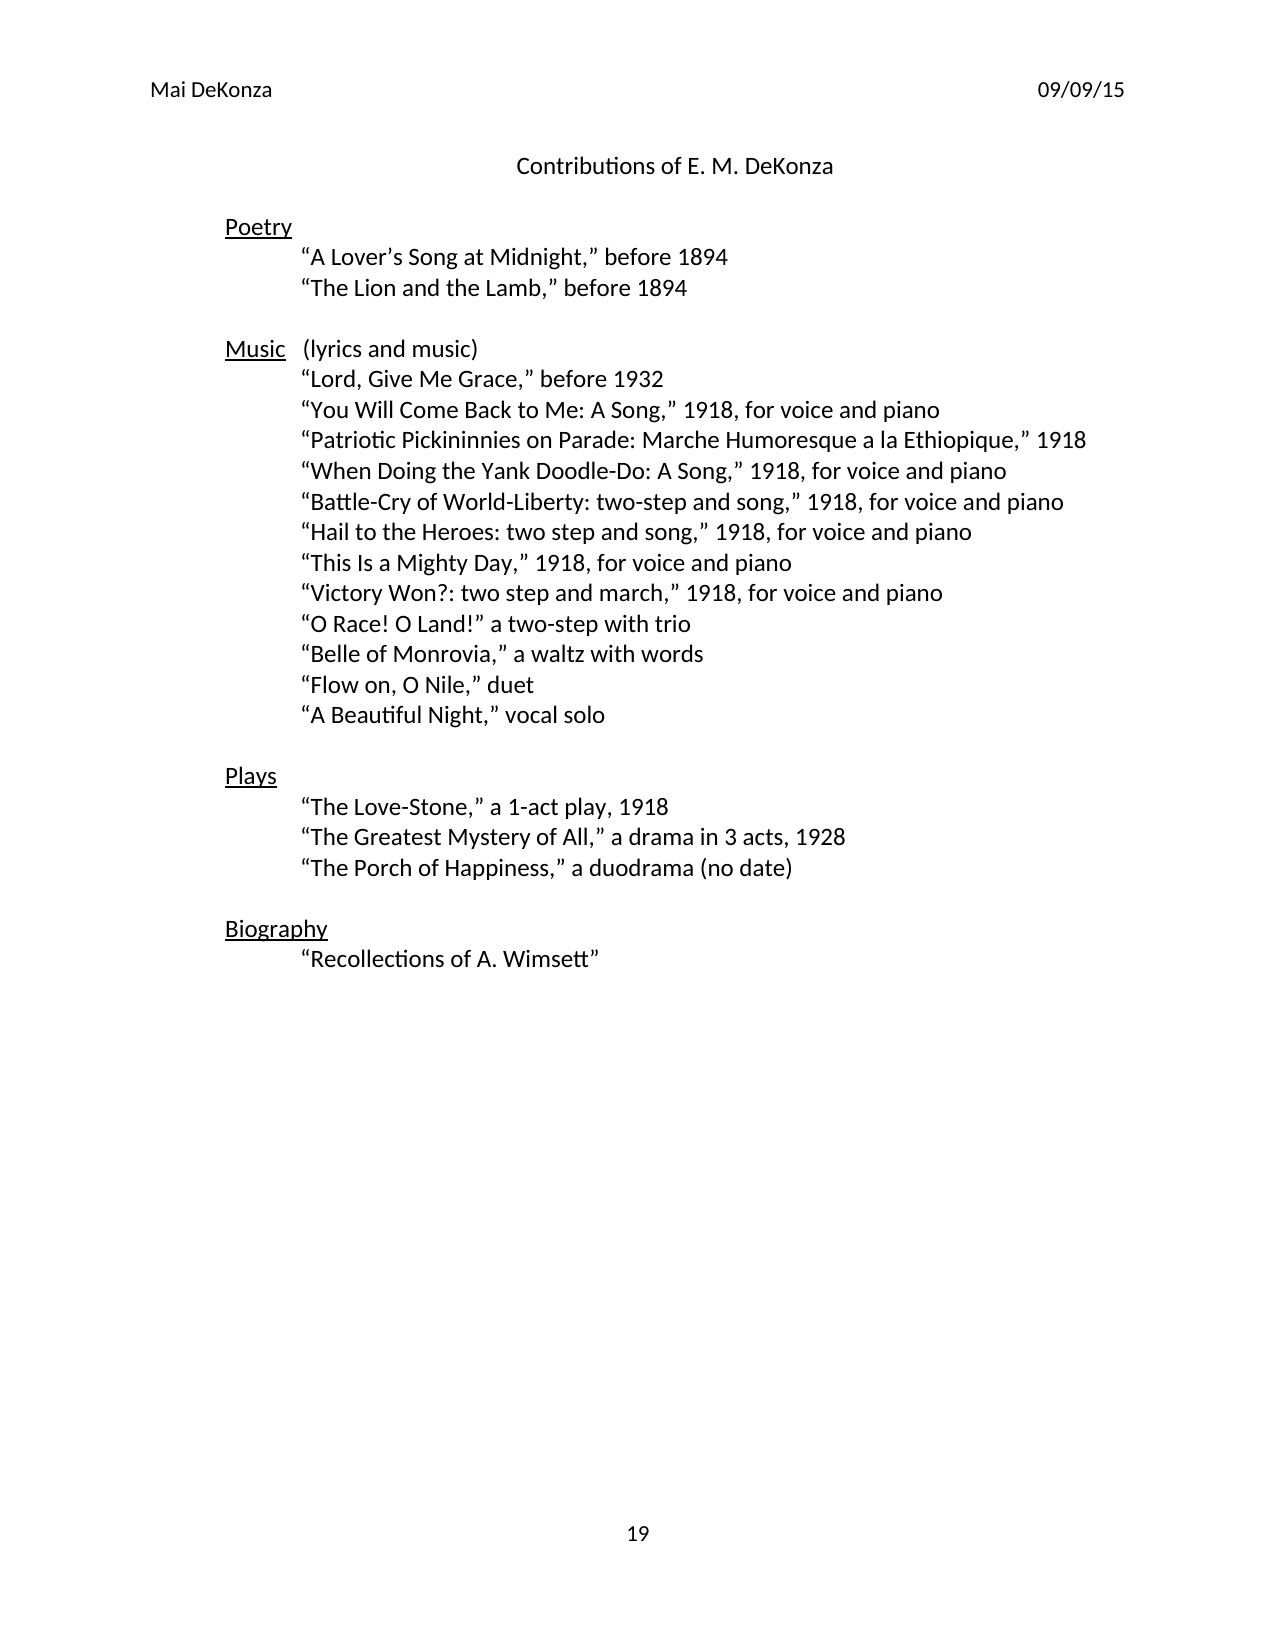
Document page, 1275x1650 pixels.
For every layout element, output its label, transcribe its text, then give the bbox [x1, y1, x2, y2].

text “Battle-Cry of World-Liberty: two-step and song,” 1918, for voice and piano [150, 486, 1125, 516]
text Poetry [150, 211, 1125, 242]
text “Patriotic Pickininnies on Parade: Marche Humoresque a la Ethiopique,” 1918 [150, 425, 1125, 455]
text “The Lion and the Lamb,” before 1894 [150, 272, 1125, 303]
text “Hail to the Heroes: two step and song,” 1918, for voice and piano [150, 516, 1125, 547]
text Music (lyrics and music) [150, 333, 1125, 364]
text “This Is a Mighty Day,” 1918, for voice and piano [150, 547, 1125, 577]
text Biography [150, 913, 1125, 943]
text “Flow on, O Nile,” duet [150, 669, 1125, 699]
text “A Beautiful Night,” vocal solo [150, 699, 1125, 730]
text “Belle of Monrovia,” a waltz with words [150, 638, 1125, 669]
text “The Love-Stone,” a 1-act play, 1918 [150, 791, 1125, 821]
text “Recollections of A. Wimsett” [150, 943, 1125, 974]
text “When Doing the Yank Doodle-Do: A Song,” 1918, for voice and piano [150, 455, 1125, 486]
text “Lord, Give Me Grace,” before 1932 [150, 364, 1125, 394]
text Plays [150, 760, 1125, 791]
text Contributions of E. M. DeKonza [150, 150, 1125, 181]
text “O Race! O Land!” a two-step with trio [150, 608, 1125, 638]
text “Victory Won?: two step and march,” 1918, for voice and piano [150, 577, 1125, 608]
text “The Greatest Mystery of All,” a drama in 3 acts, 1928 [150, 821, 1125, 852]
text “A Lover’s Song at Midnight,” before 1894 [150, 242, 1125, 272]
text “The Porch of Happiness,” a duodrama (no date) [150, 852, 1125, 882]
text “You Will Come Back to Me: A Song,” 1918, for voice and piano [150, 394, 1125, 425]
